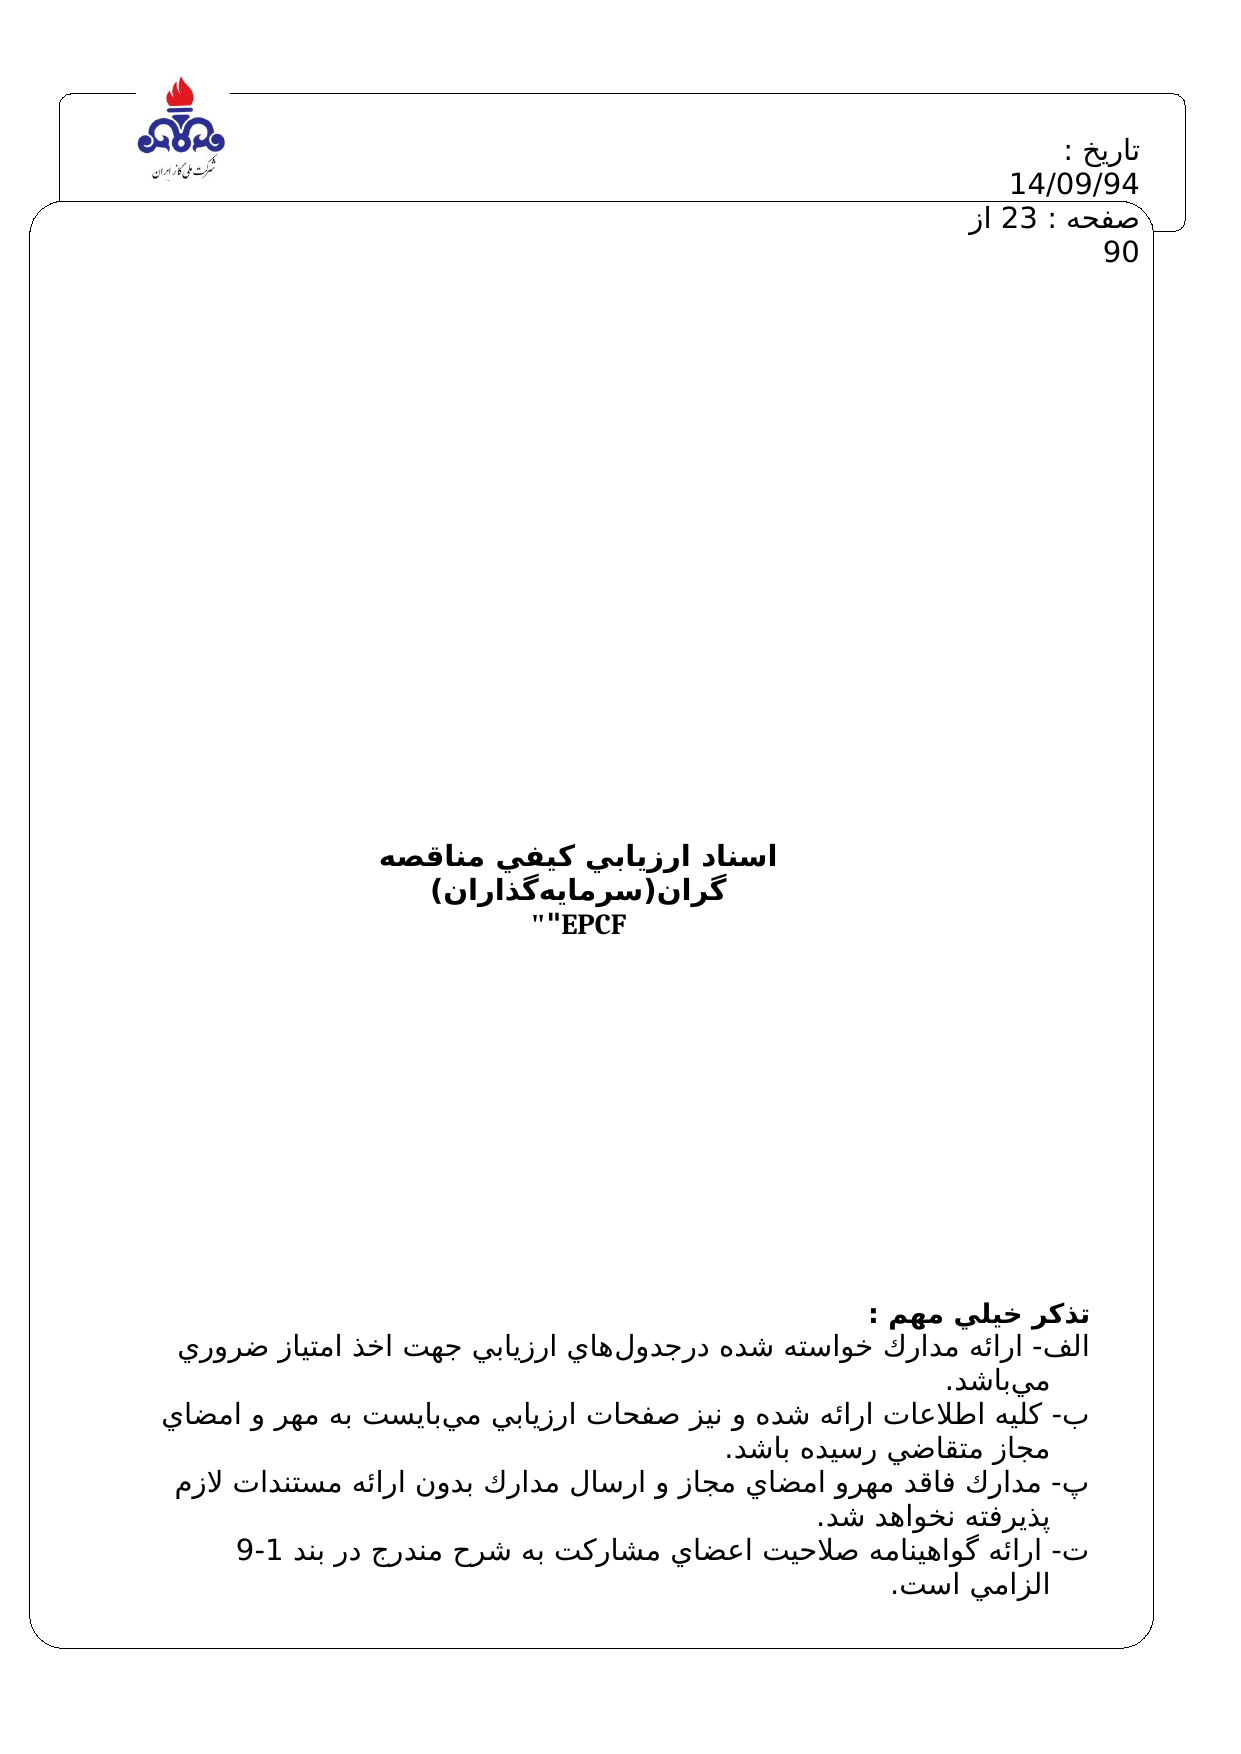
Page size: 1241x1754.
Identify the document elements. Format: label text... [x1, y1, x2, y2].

text تذكر خيلي مهم : [150, 1298, 1090, 1329]
text پ- مدارك فاقد مهرو امضاي مجاز و ارسال مدارك بدون ارائه مستندات لازم پذيرفته نخواهد شد. [150, 1465, 1090, 1533]
picture [135, 76, 229, 180]
text الف- ارائه مدارك خواسته شده درجدول‌هاي ارزيابي جهت اخذ امتياز ضروري مي‌باشد. [150, 1329, 1090, 1397]
text ب- كليه اطلاعات ارائه شده و نيز صفحات ارزيابي مي‌بايست به مهر و امضاي مجاز متقاضي رسيده باشد. [150, 1397, 1090, 1465]
text ت- ارائه گواهينامه صلاحيت اعضاي مشاركت به شرح مندرج در بند 1-9 الزامي است. [150, 1533, 1090, 1601]
